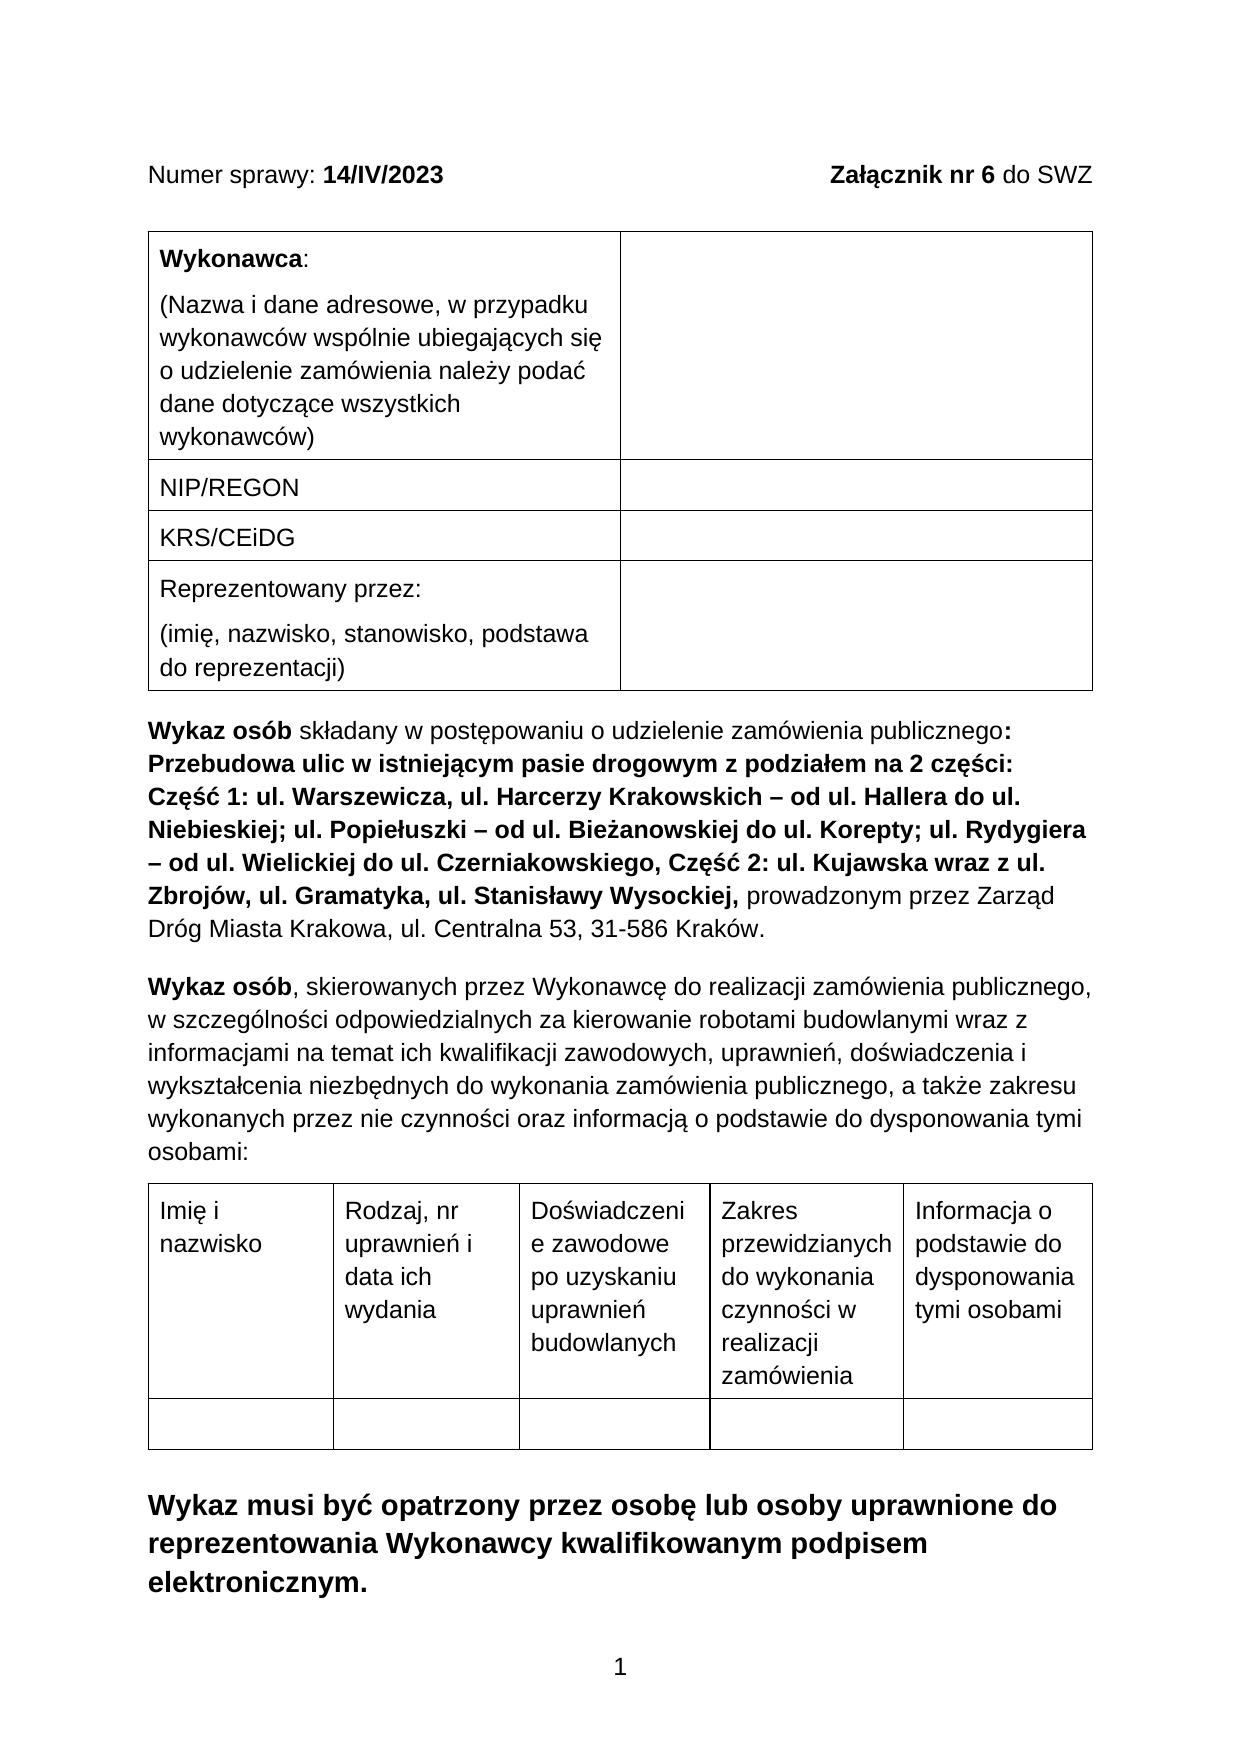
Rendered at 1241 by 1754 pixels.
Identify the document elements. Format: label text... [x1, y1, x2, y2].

table_cell [149, 1399, 333, 1449]
table_cell KRS/CEiDG [149, 511, 620, 560]
table_cell [520, 1399, 709, 1449]
table_header Zakres przewidzianych do wykonania czynności w realizacji zamówienia [711, 1184, 903, 1398]
text Wykaz osób, skierowanych przez Wykonawcę do realizacji zamówienia publicznego, w szczególności odpowiedzialnych za kierowanie robotami budowlanymi wraz z informacjami na temat ich kwalifikacji zawodowych, uprawnień, doświadczenia i wykształcenia niezbędnych do wykonania zamówienia publicznego, a także zakresu wykonanych przez nie czynności oraz informacją o podstawie do dysponowania tymi osobami: [148, 972, 1093, 1166]
table_header Informacja o podstawie do dysponowania tymi osobami [904, 1184, 1092, 1398]
table_header Doświadczenie zawodowe po uzyskaniu uprawnień budowlanych [520, 1184, 709, 1398]
table_cell [621, 511, 1092, 560]
table_cell [621, 460, 1092, 510]
table_header [621, 232, 1092, 459]
text Wykaz musi być opatrzony przez osobę lub osoby uprawnione do reprezentowania Wykonawcy kwalifikowanym podpisem elektronicznym. [148, 1488, 1093, 1598]
table_cell [621, 561, 1092, 690]
table_cell [711, 1399, 903, 1449]
text Wykaz osób składany w postępowaniu o udzielenie zamówienia publicznego: Przebudowa ulic w istniejącym pasie drogowym z podziałem na 2 części: Część 1: ul. Warszewicza, ul. Harcerzy Krakowskich – od ul. Hallera do ul. Niebieskiej; ul. Popiełuszki – od ul. Bieżanowskiej do ul. Korepty; ul. Rydygiera – od ul. Wielickiej do ul. Czerniakowskiego, Część 2: ul. Kujawska wraz z ul. Zbrojów, ul. Gramatyka, ul. Stanisławy Wysockiej, prowadzonym przez Zarząd Dróg Miasta Krakowa, ul. Centralna 53, 31-586 Kraków. [148, 716, 1093, 943]
table_header Imię i nazwisko [149, 1184, 333, 1398]
table_header Wykonawca: (Nazwa i dane adresowe, w przypadku wykonawców wspólnie ubiegających się o udzielenie zamówienia należy podać dane dotyczące wszystkich wykonawców) [149, 232, 620, 459]
text Numer sprawy: 14/IV/2023 Załącznik nr 6 do SWZ [148, 160, 1093, 189]
table_header Rodzaj, nr uprawnień i data ich wydania [334, 1184, 519, 1398]
table_cell [334, 1399, 519, 1449]
table_cell NIP/REGON [149, 460, 620, 510]
table_cell [904, 1399, 1092, 1449]
table_cell Reprezentowany przez: (imię, nazwisko, stanowisko, podstawa do reprezentacji) [149, 561, 620, 690]
